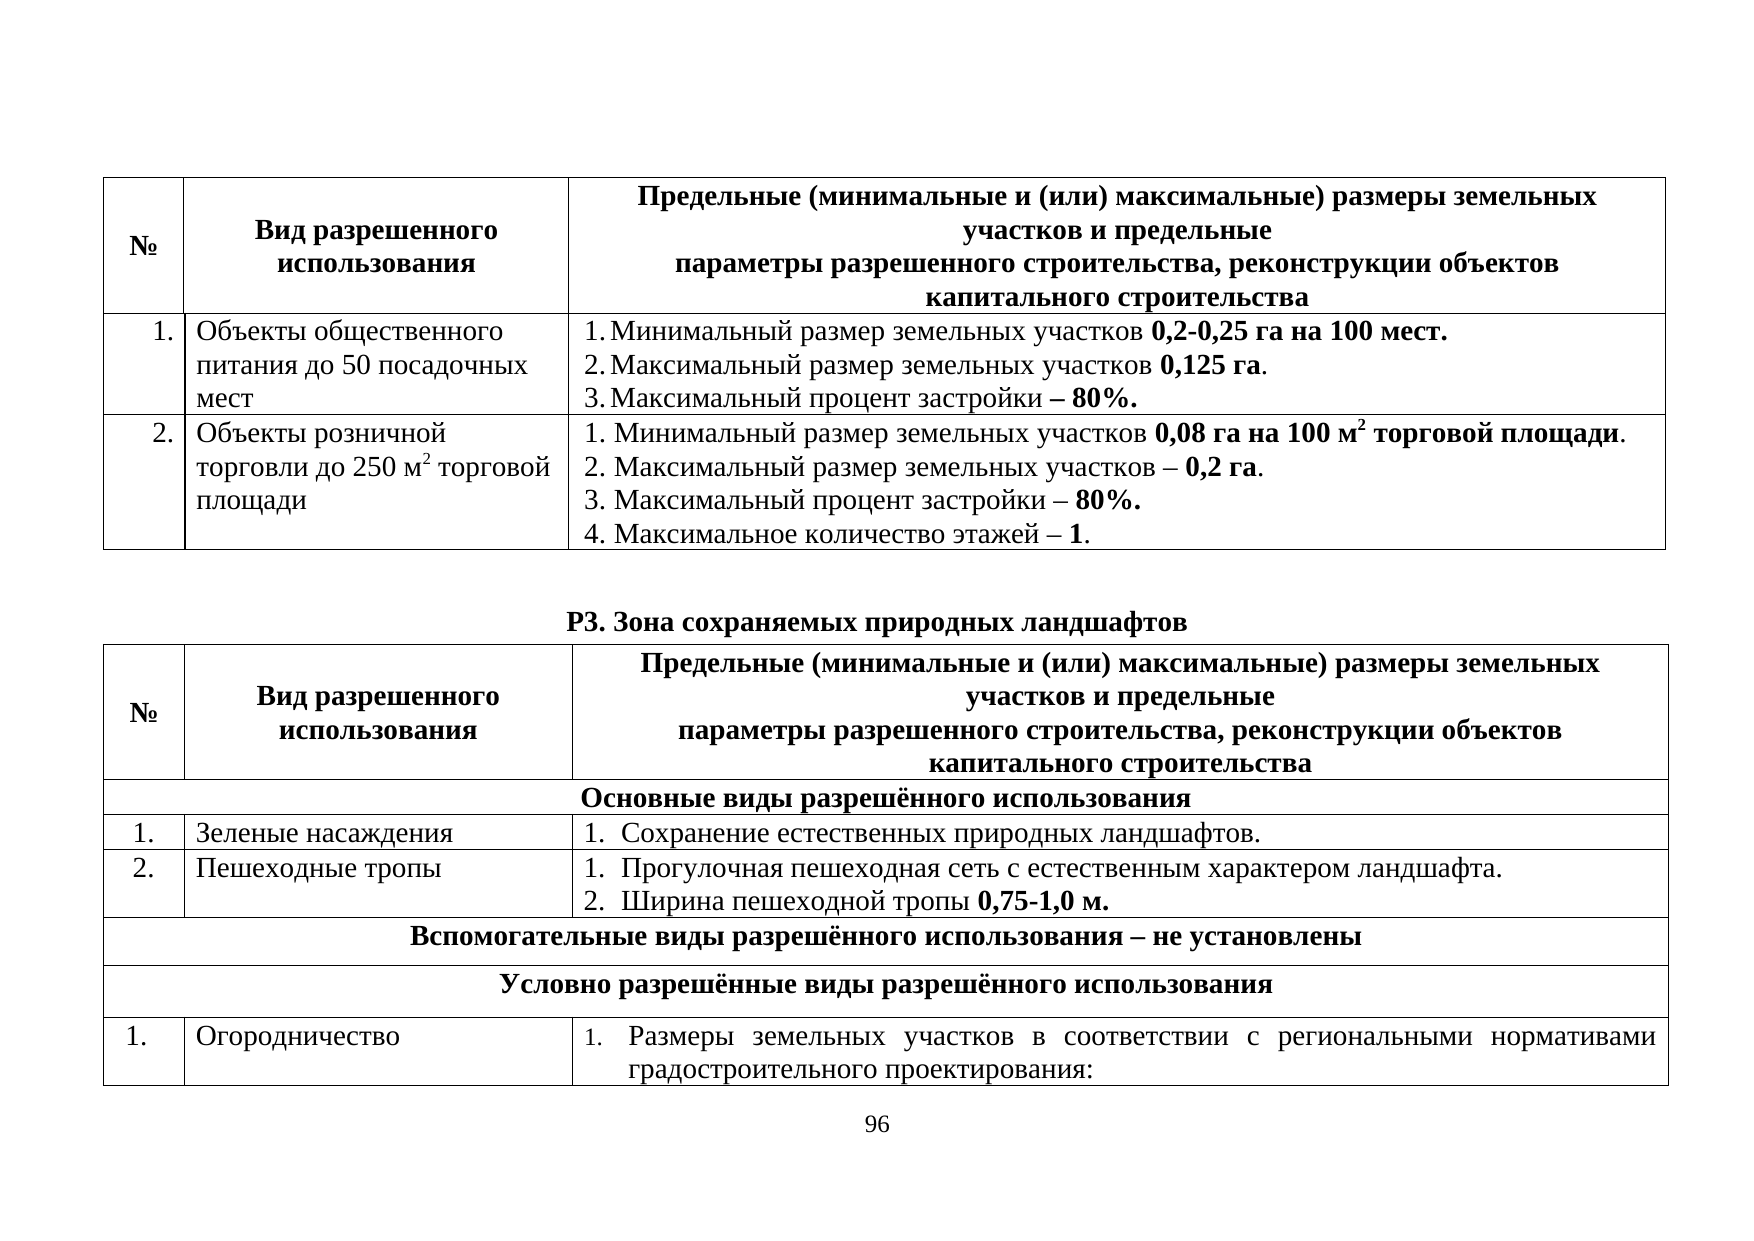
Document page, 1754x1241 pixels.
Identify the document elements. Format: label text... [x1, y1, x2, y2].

table_cell Условно разрешённые виды разрешённого использования [104, 966, 1668, 1017]
table_cell Огородничество [185, 1018, 572, 1085]
table_cell Основные виды разрешённого использования [104, 780, 1668, 814]
text Р3. Зона сохраняемых природных ландшафтов [118, 604, 1636, 638]
table_cell Пешеходные тропы [185, 850, 572, 917]
table_header Предельные (минимальные и (или) максимальные) размеры земельных участков и предельные параметры разрешенного строительства, реконструкции объектов капитального строительства [573, 645, 1668, 779]
table_cell Сохранение естественных природных ландшафтов. [573, 815, 1668, 849]
table_header № [104, 645, 184, 779]
table_cell [104, 415, 184, 549]
table_cell Объекты розничной торговли до 250 м2 торговой площади [186, 415, 568, 549]
table_cell [104, 850, 184, 917]
table_cell [104, 1018, 184, 1085]
table_cell Объекты общественного питания до 50 посадочных мест [186, 314, 568, 414]
table_header Вид разрешенного использования [184, 178, 568, 312]
table_cell Прогулочная пешеходная сеть с естественным характером ландшафта. Ширина пешеходной тропы 0,75-1,0 м. [573, 850, 1668, 917]
table_header Предельные (минимальные и (или) максимальные) размеры земельных участков и предельные параметры разрешенного строительства, реконструкции объектов капитального строительства [569, 178, 1665, 312]
table_cell [104, 815, 184, 849]
table_cell Минимальный размер земельных участков 0,2-0,25 га на 100 мест. Максимальный размер земельных участков 0,125 га. Максимальный процент застройки – 80%. [569, 314, 1665, 414]
table_header № [104, 178, 183, 312]
table_cell Зеленые насаждения [185, 815, 572, 849]
table_cell Минимальный размер земельных участков 0,08 га на 100 м2 торговой площади. Максимальный размер земельных участков – 0,2 га. Максимальный процент застройки – 80%. Максимальное количество этажей – 1. [569, 415, 1665, 549]
table_cell [104, 314, 184, 414]
table_header Вид разрешенного использования [185, 645, 572, 779]
table_cell Вспомогательные виды разрешённого использования – не установлены [104, 918, 1668, 965]
